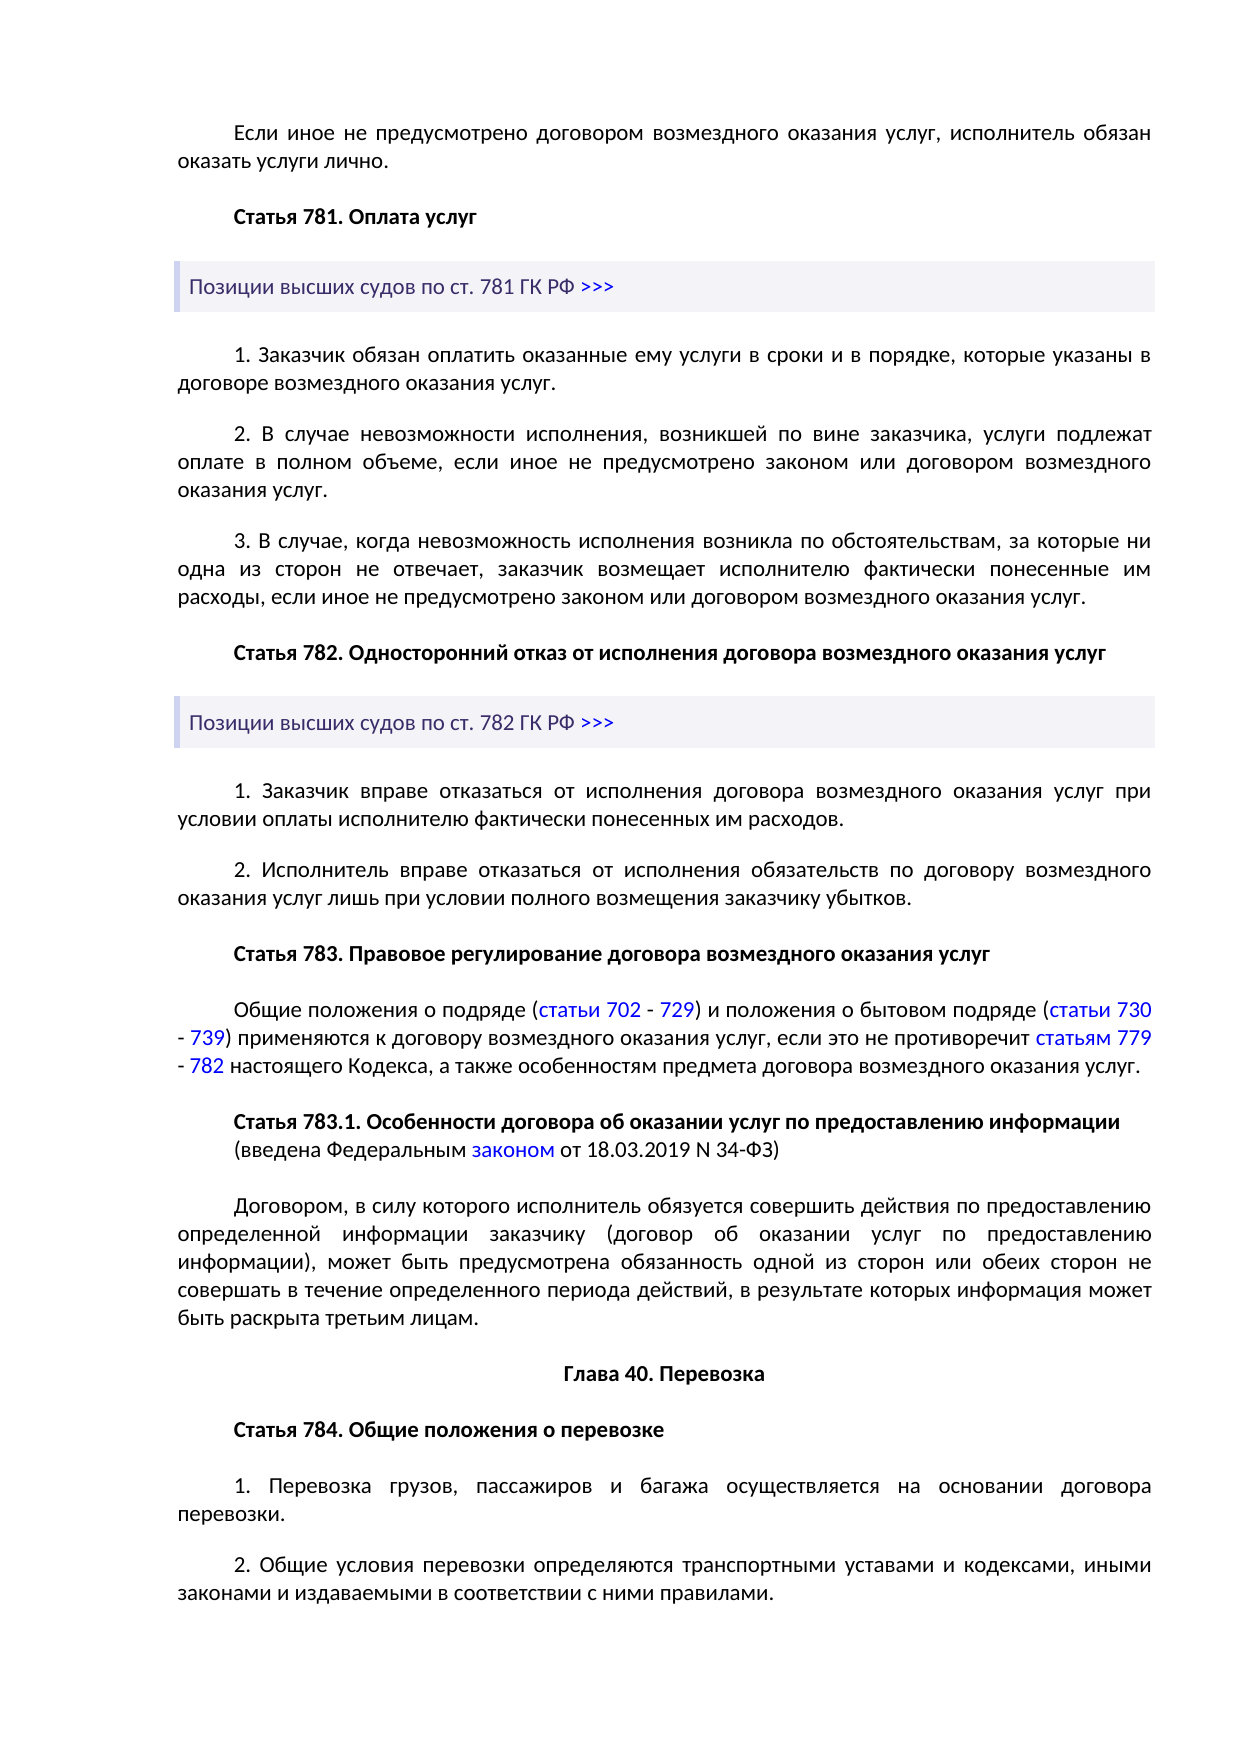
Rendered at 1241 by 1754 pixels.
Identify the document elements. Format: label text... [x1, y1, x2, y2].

title Статья 781. Оплата услуг [177, 202, 1152, 230]
text (введена Федеральным законом от 18.03.2019 N 34-ФЗ) [177, 1135, 1152, 1163]
title Статья 782. Односторонний отказ от исполнения договора возмездного оказания услуг [177, 638, 1152, 666]
title Глава 40. Перевозка [177, 1359, 1152, 1387]
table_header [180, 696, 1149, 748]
text Если иное не предусмотрено договором возмездного оказания услуг, исполнитель обязан оказать услуги лично. [177, 118, 1152, 174]
text 2. Общие условия перевозки определяются транспортными уставами и кодексами, иными законами и издаваемыми в соответствии с ними правилами. [177, 1550, 1152, 1606]
text Договором, в силу которого исполнитель обязуется совершить действия по предоставлению определенной информации заказчику (договор об оказании услуг по предоставлению информации), может быть предусмотрена обязанность одной из сторон или обеих сторон не совершать в течение определенного периода действий, в результате которых информация может быть раскрыта третьим лицам. [177, 1191, 1152, 1331]
text 1. Заказчик вправе отказаться от исполнения договора возмездного оказания услуг при условии оплаты исполнителю фактически понесенных им расходов. [177, 776, 1152, 832]
text 1. Перевозка грузов, пассажиров и багажа осуществляется на основании договора перевозки. [177, 1471, 1152, 1527]
title Статья 783.1. Особенности договора об оказании услуг по предоставлению информации [177, 1107, 1152, 1135]
text 1. Заказчик обязан оплатить оказанные ему услуги в сроки и в порядке, которые указаны в договоре возмездного оказания услуг. [177, 340, 1152, 396]
text 2. Исполнитель вправе отказаться от исполнения обязательств по договору возмездного оказания услуг лишь при условии полного возмещения заказчику убытков. [177, 855, 1152, 911]
title Статья 784. Общие положения о перевозке [177, 1415, 1152, 1443]
text 2. В случае невозможности исполнения, возникшей по вине заказчика, услуги подлежат оплате в полном объеме, если иное не предусмотрено законом или договором возмездного оказания услуг. [177, 419, 1152, 503]
text Общие положения о подряде (статьи 702 - 729) и положения о бытовом подряде (статьи 730 - 739) применяются к договору возмездного оказания услуг, если это не противоречит статьям 779 - 782 настоящего Кодекса, а также особенностям предмета договора возмездного оказания услуг. [177, 995, 1152, 1079]
text 3. В случае, когда невозможность исполнения возникла по обстоятельствам, за которые ни одна из сторон не отвечает, заказчик возмещает исполнителю фактически понесенные им расходы, если иное не предусмотрено законом или договором возмездного оказания услуг. [177, 526, 1152, 610]
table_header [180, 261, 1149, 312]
title Статья 783. Правовое регулирование договора возмездного оказания услуг [177, 939, 1152, 967]
